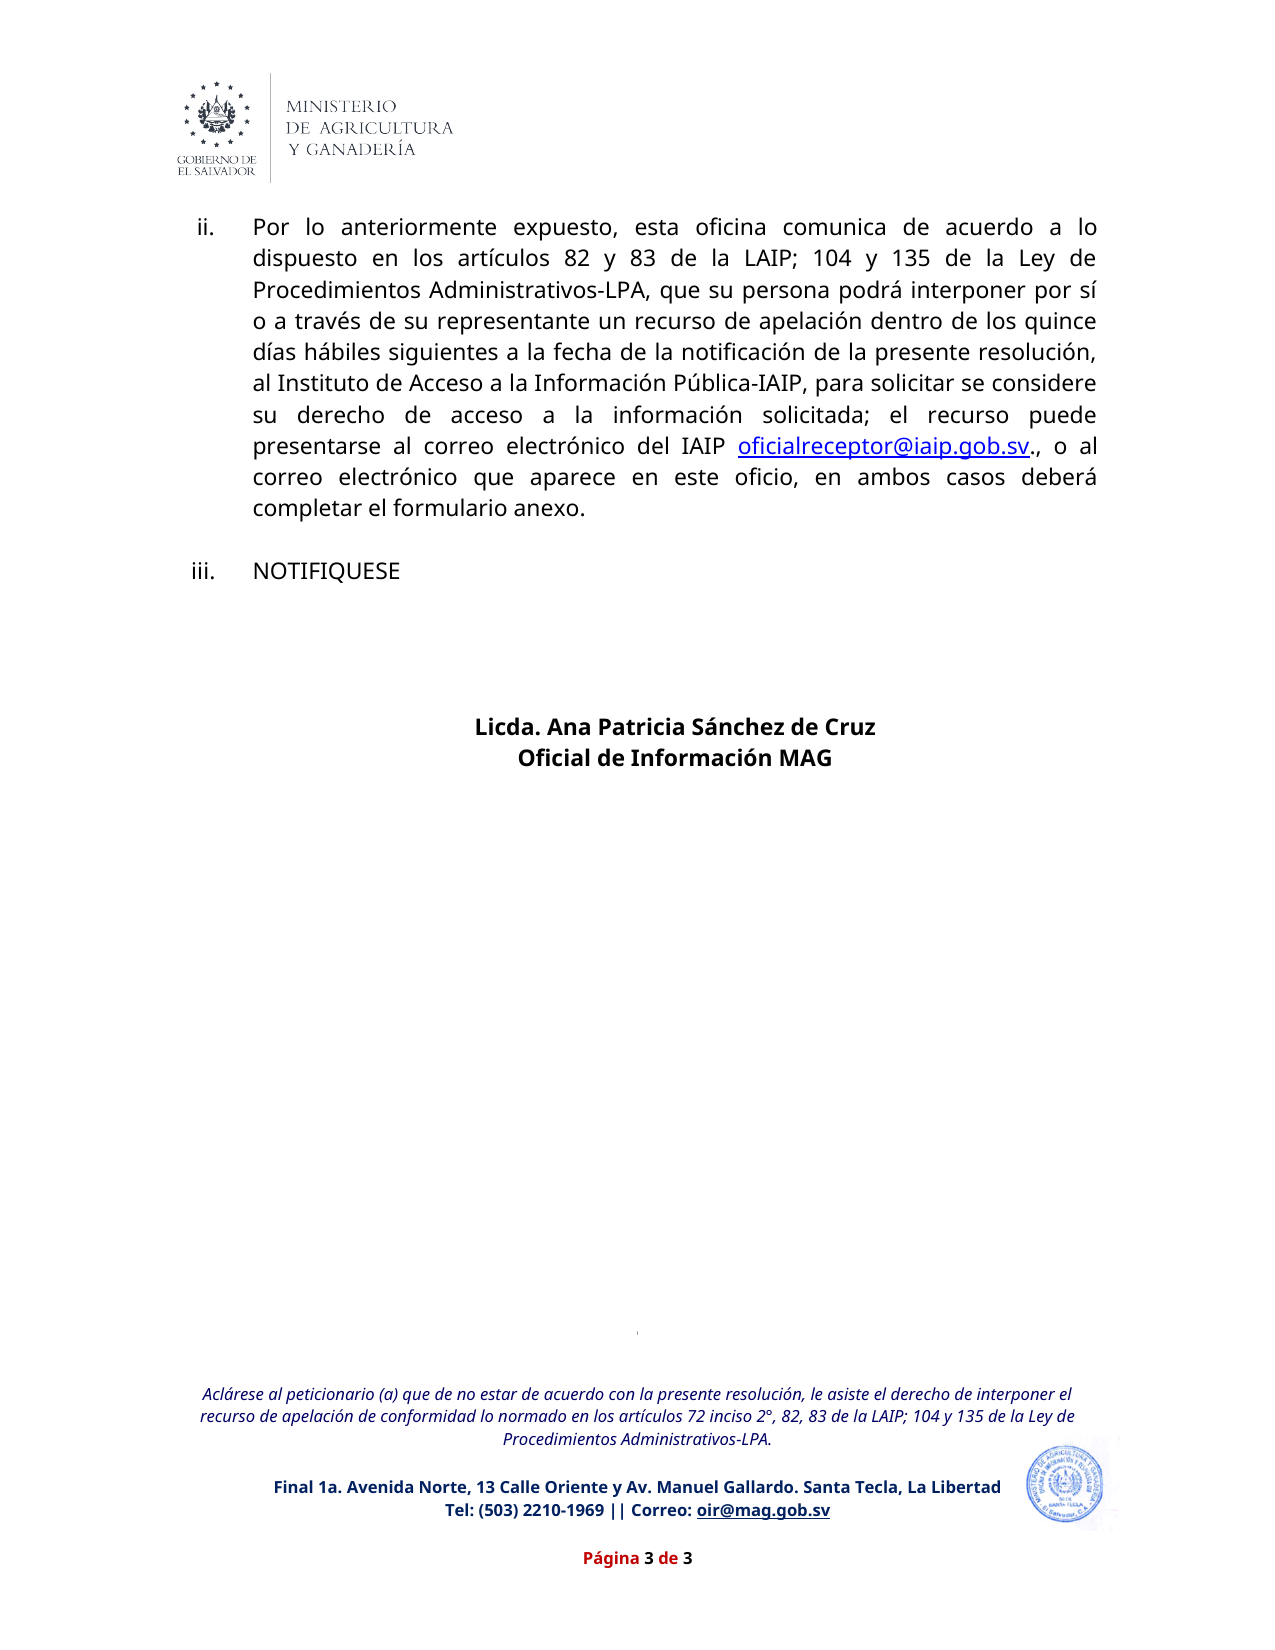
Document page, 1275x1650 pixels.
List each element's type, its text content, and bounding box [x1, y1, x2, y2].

list Licda. Ana Patricia Sánchez de Cruz [252, 711, 1098, 742]
list Oficial de Información MAG [252, 742, 1098, 773]
list Por lo anteriormente expuesto, esta oficina comunica de acuerdo a lo dispuesto en los artículos 82 y 83 de la LAIP; 104 y 135 de la Ley de Procedimientos Administrativos-LPA, que su persona podrá interponer por sí o a través de su representante un recurso de apelación dentro de los quince días hábiles siguientes a la fecha de la notificación de la presente resolución, al Instituto de Acceso a la Información Pública-IAIP, para solicitar se considere su derecho de acceso a la información solicitada; el recurso puede presentarse al correo electrónico del IAIP oficialreceptor@iaip.gob.sv., o al correo electrónico que aparece en este oficio, en ambos casos deberá completar el formulario anexo. [215, 211, 1098, 523]
list NOTIFIQUESE [215, 555, 1098, 586]
picture [1008, 1436, 1121, 1531]
picture [177, 73, 454, 183]
